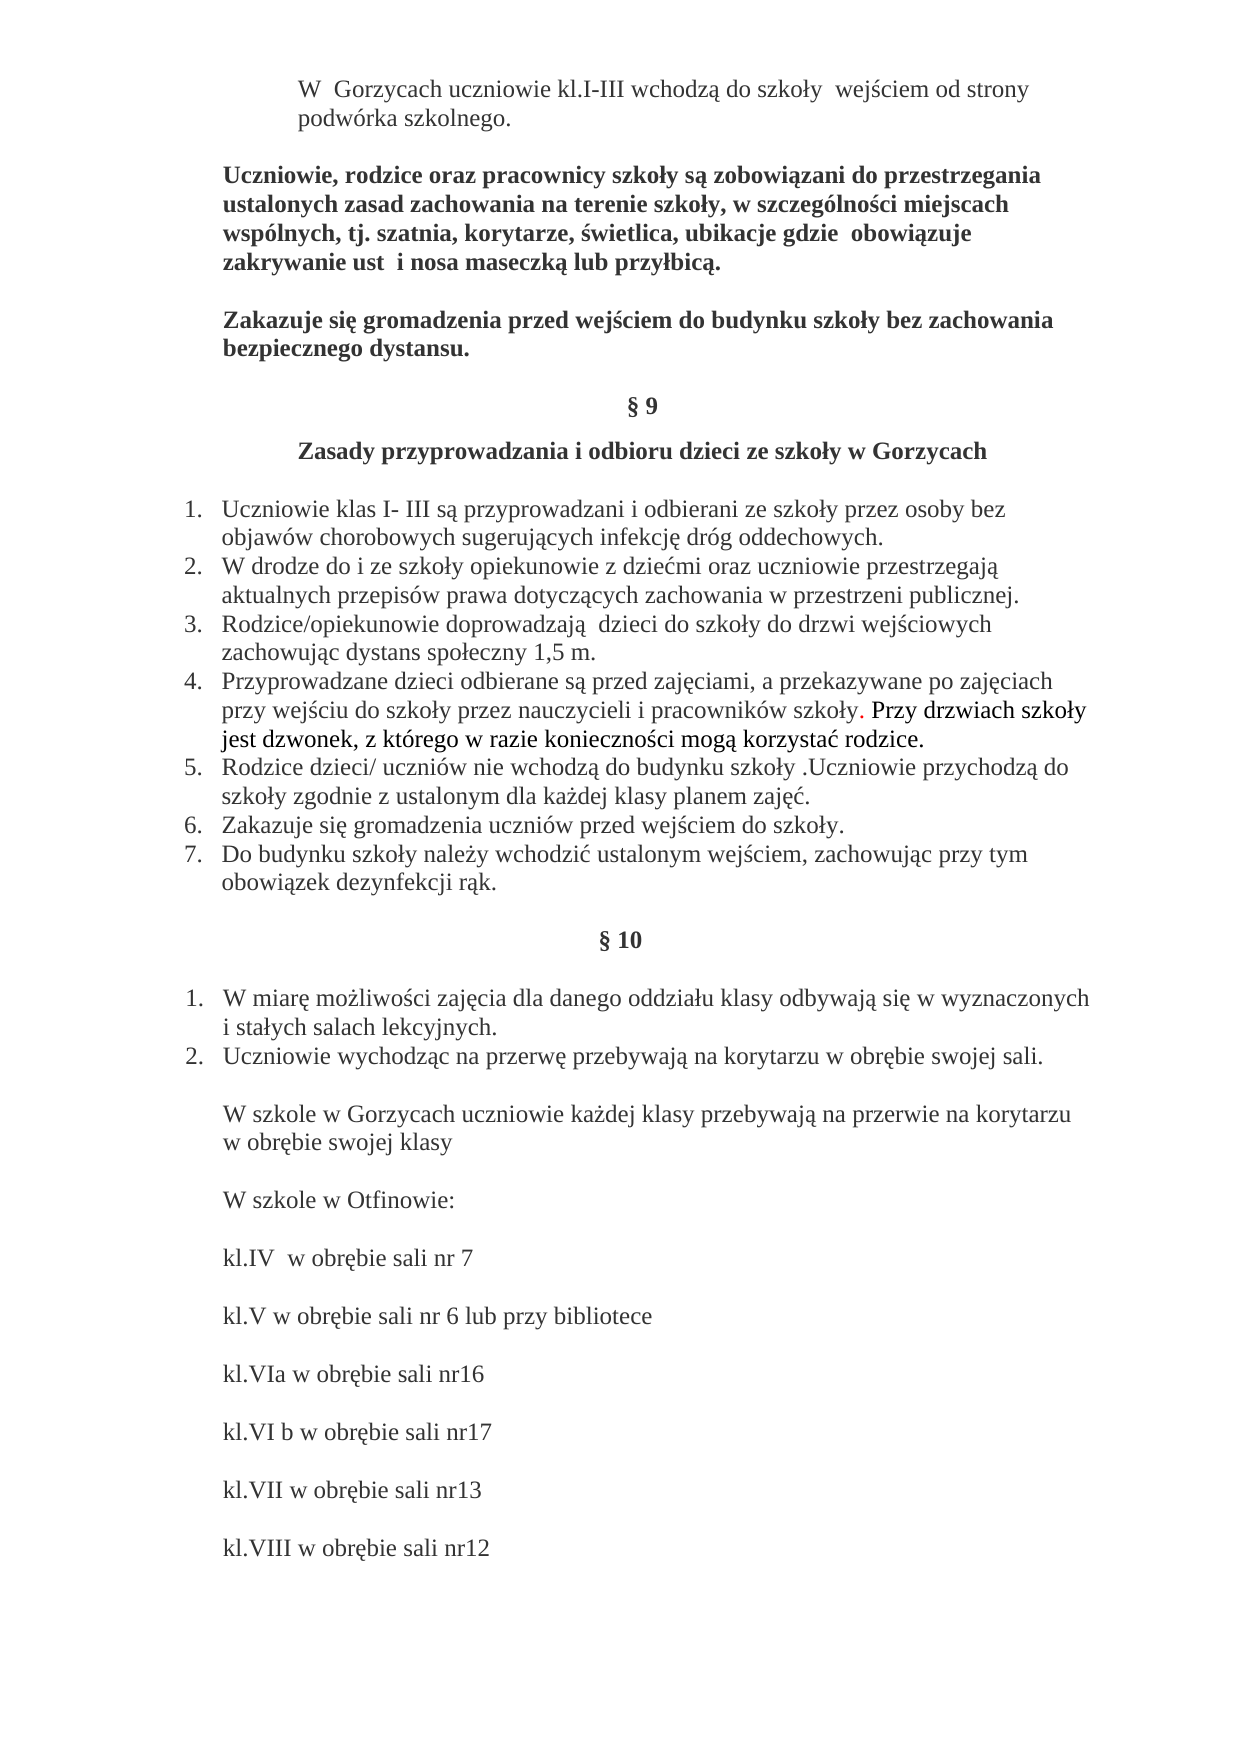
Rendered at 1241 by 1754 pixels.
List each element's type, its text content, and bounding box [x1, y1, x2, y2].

text kl.VI b w obrębie sali nr17 [223, 1417, 1093, 1446]
text kl.VII w obrębie sali nr13 [223, 1475, 1093, 1504]
text W szkole w Gorzycach uczniowie każdej klasy przebywają na przerwie na korytarzu w obrębie swojej klasy [223, 1099, 1093, 1156]
list Rodzice/opiekunowie doprowadzają dzieci do szkoły do drzwi wejściowych zachowując dystans społeczny 1,5 m. [184, 609, 1093, 666]
text kl.IV w obrębie sali nr 7 [223, 1243, 1093, 1272]
list Do budynku szkoły należy wchodzić ustalonym wejściem, zachowując przy tym obowiązek dezynfekcji rąk. [184, 839, 1093, 896]
text Uczniowie, rodzice oraz pracownicy szkoły są zobowiązani do przestrzegania ustalonych zasad zachowania na terenie szkoły, w szczególności miejscach wspólnych, tj. szatnia, korytarze, świetlica, ubikacje gdzie obowiązuje zakrywanie ust i nosa maseczką lub przyłbicą. [223, 161, 1093, 276]
list Przyprowadzane dzieci odbierane są przed zajęciami, a przekazywane po zajęciach przy wejściu do szkoły przez nauczycieli i pracowników szkoły. Przy drzwiach szkoły jest dzwonek, z którego w razie konieczności mogą korzystać rodzice. [184, 666, 1093, 752]
text W szkole w Otfinowie: [223, 1185, 1093, 1214]
text Zakazuje się gromadzenia przed wejściem do budynku szkoły bez zachowania bezpiecznego dystansu. [223, 305, 1093, 362]
list W drodze do i ze szkoły opiekunowie z dziećmi oraz uczniowie przestrzegają aktualnych przepisów prawa dotyczących zachowania w przestrzeni publicznej. [184, 551, 1093, 609]
list Zakazuje się gromadzenia uczniów przed wejściem do szkoły. [184, 810, 1093, 839]
text § 10 [148, 925, 1093, 954]
text kl.V w obrębie sali nr 6 lub przy bibliotece [223, 1301, 1093, 1330]
list Uczniowie wychodząc na przerwę przebywają na korytarzu w obrębie swojej sali. [185, 1041, 1093, 1069]
text W Gorzycach uczniowie kl.I-III wchodzą do szkoły wejściem od strony podwórka szkolnego. [298, 74, 1093, 131]
list W miarę możliwości zajęcia dla danego oddziału klasy odbywają się w wyznaczonych i stałych salach lekcyjnych. [185, 983, 1093, 1041]
text § 9 [192, 391, 1093, 420]
text kl.VIa w obrębie sali nr16 [223, 1359, 1093, 1388]
list Rodzice dzieci/ uczniów nie wchodzą do budynku szkoły .Uczniowie przychodzą do szkoły zgodnie z ustalonym dla każdej klasy planem zajęć. [184, 752, 1093, 810]
list Uczniowie klas I- III są przyprowadzani i odbierani ze szkoły przez osoby bez objawów chorobowych sugerujących infekcję dróg oddechowych. [184, 494, 1093, 551]
text Zasady przyprowadzania i odbioru dzieci ze szkoły w Gorzycach [192, 436, 1093, 464]
text kl.VIII w obrębie sali nr12 [223, 1533, 1093, 1562]
